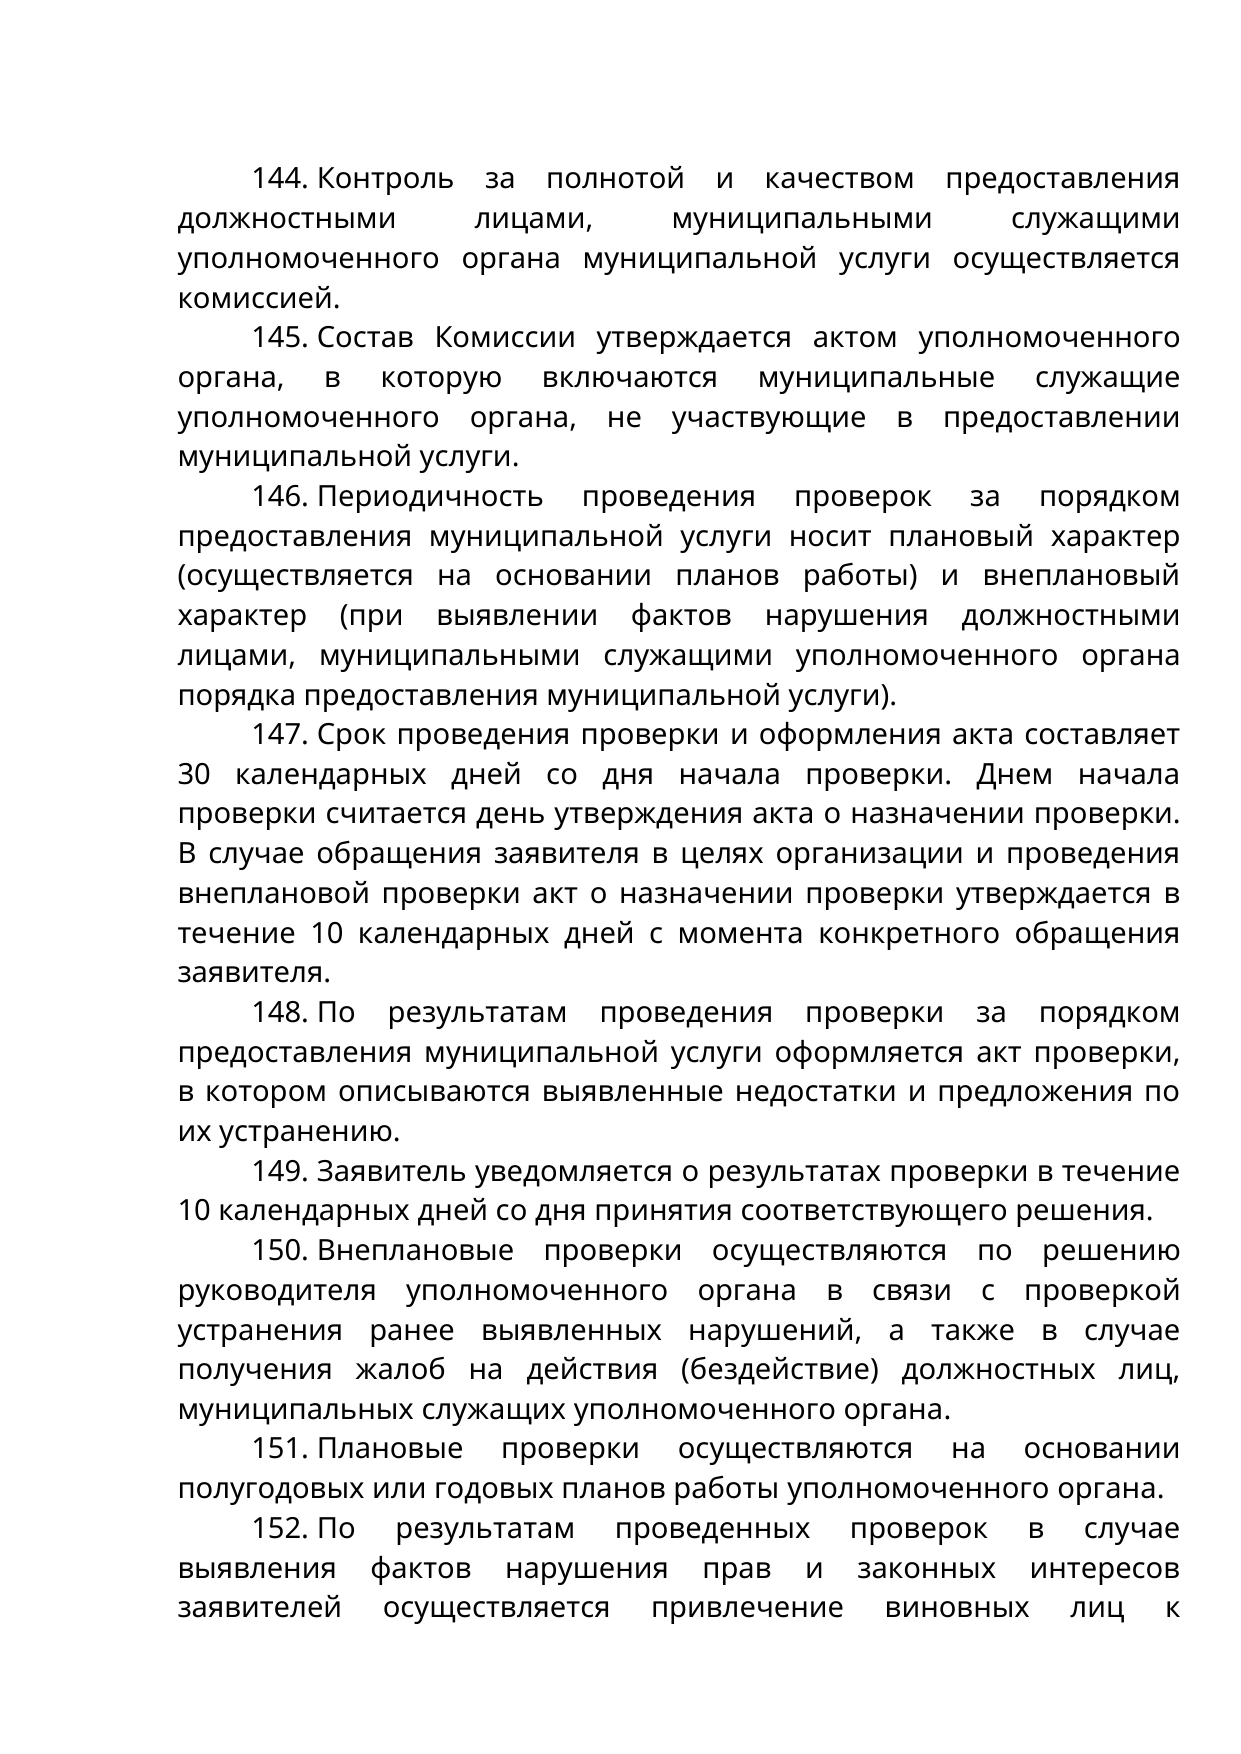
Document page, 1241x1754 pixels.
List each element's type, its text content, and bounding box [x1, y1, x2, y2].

text 149. Заявитель уведомляется о результатах проверки в течение 10 календарных дней со дня принятия соответствующего решения. [177, 1150, 1181, 1229]
text 148. По результатам проведения проверки за порядком предоставления муниципальной услуги оформляется акт проверки, в котором описываются выявленные недостатки и предложения по их устранению. [177, 991, 1181, 1150]
text 147. Срок проведения проверки и оформления акта составляет 30 календарных дней со дня начала проверки. Днем начала проверки считается день утверждения акта о назначении проверки. В случае обращения заявителя в целях организации и проведения внеплановой проверки акт о назначении проверки утверждается в течение 10 календарных дней с момента конкретного обращения заявителя. [177, 713, 1181, 991]
text 144. Контроль за полнотой и качеством предоставления должностными лицами, муниципальными служащими уполномоченного органа муниципальной услуги осуществляется комиссией. [177, 158, 1181, 317]
text 150. Внеплановые проверки осуществляются по решению руководителя уполномоченного органа в связи с проверкой устранения ранее выявленных нарушений, а также в случае получения жалоб на действия (бездействие) должностных лиц, муниципальных служащих уполномоченного органа. [177, 1229, 1181, 1428]
text 146. Периодичность проведения проверок за порядком предоставления муниципальной услуги носит плановый характер (осуществляется на основании планов работы) и внеплановый характер (при выявлении фактов нарушения должностными лицами, муниципальными служащими уполномоченного органа порядка предоставления муниципальной услуги). [177, 475, 1181, 713]
text 145. Состав Комиссии утверждается актом уполномоченного органа, в которую включаются муниципальные служащие уполномоченного органа, не участвующие в предоставлении муниципальной услуги. [177, 317, 1181, 475]
text 151. Плановые проверки осуществляются на основании полугодовых или годовых планов работы уполномоченного органа. [177, 1428, 1181, 1507]
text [177, 1507, 1181, 1626]
